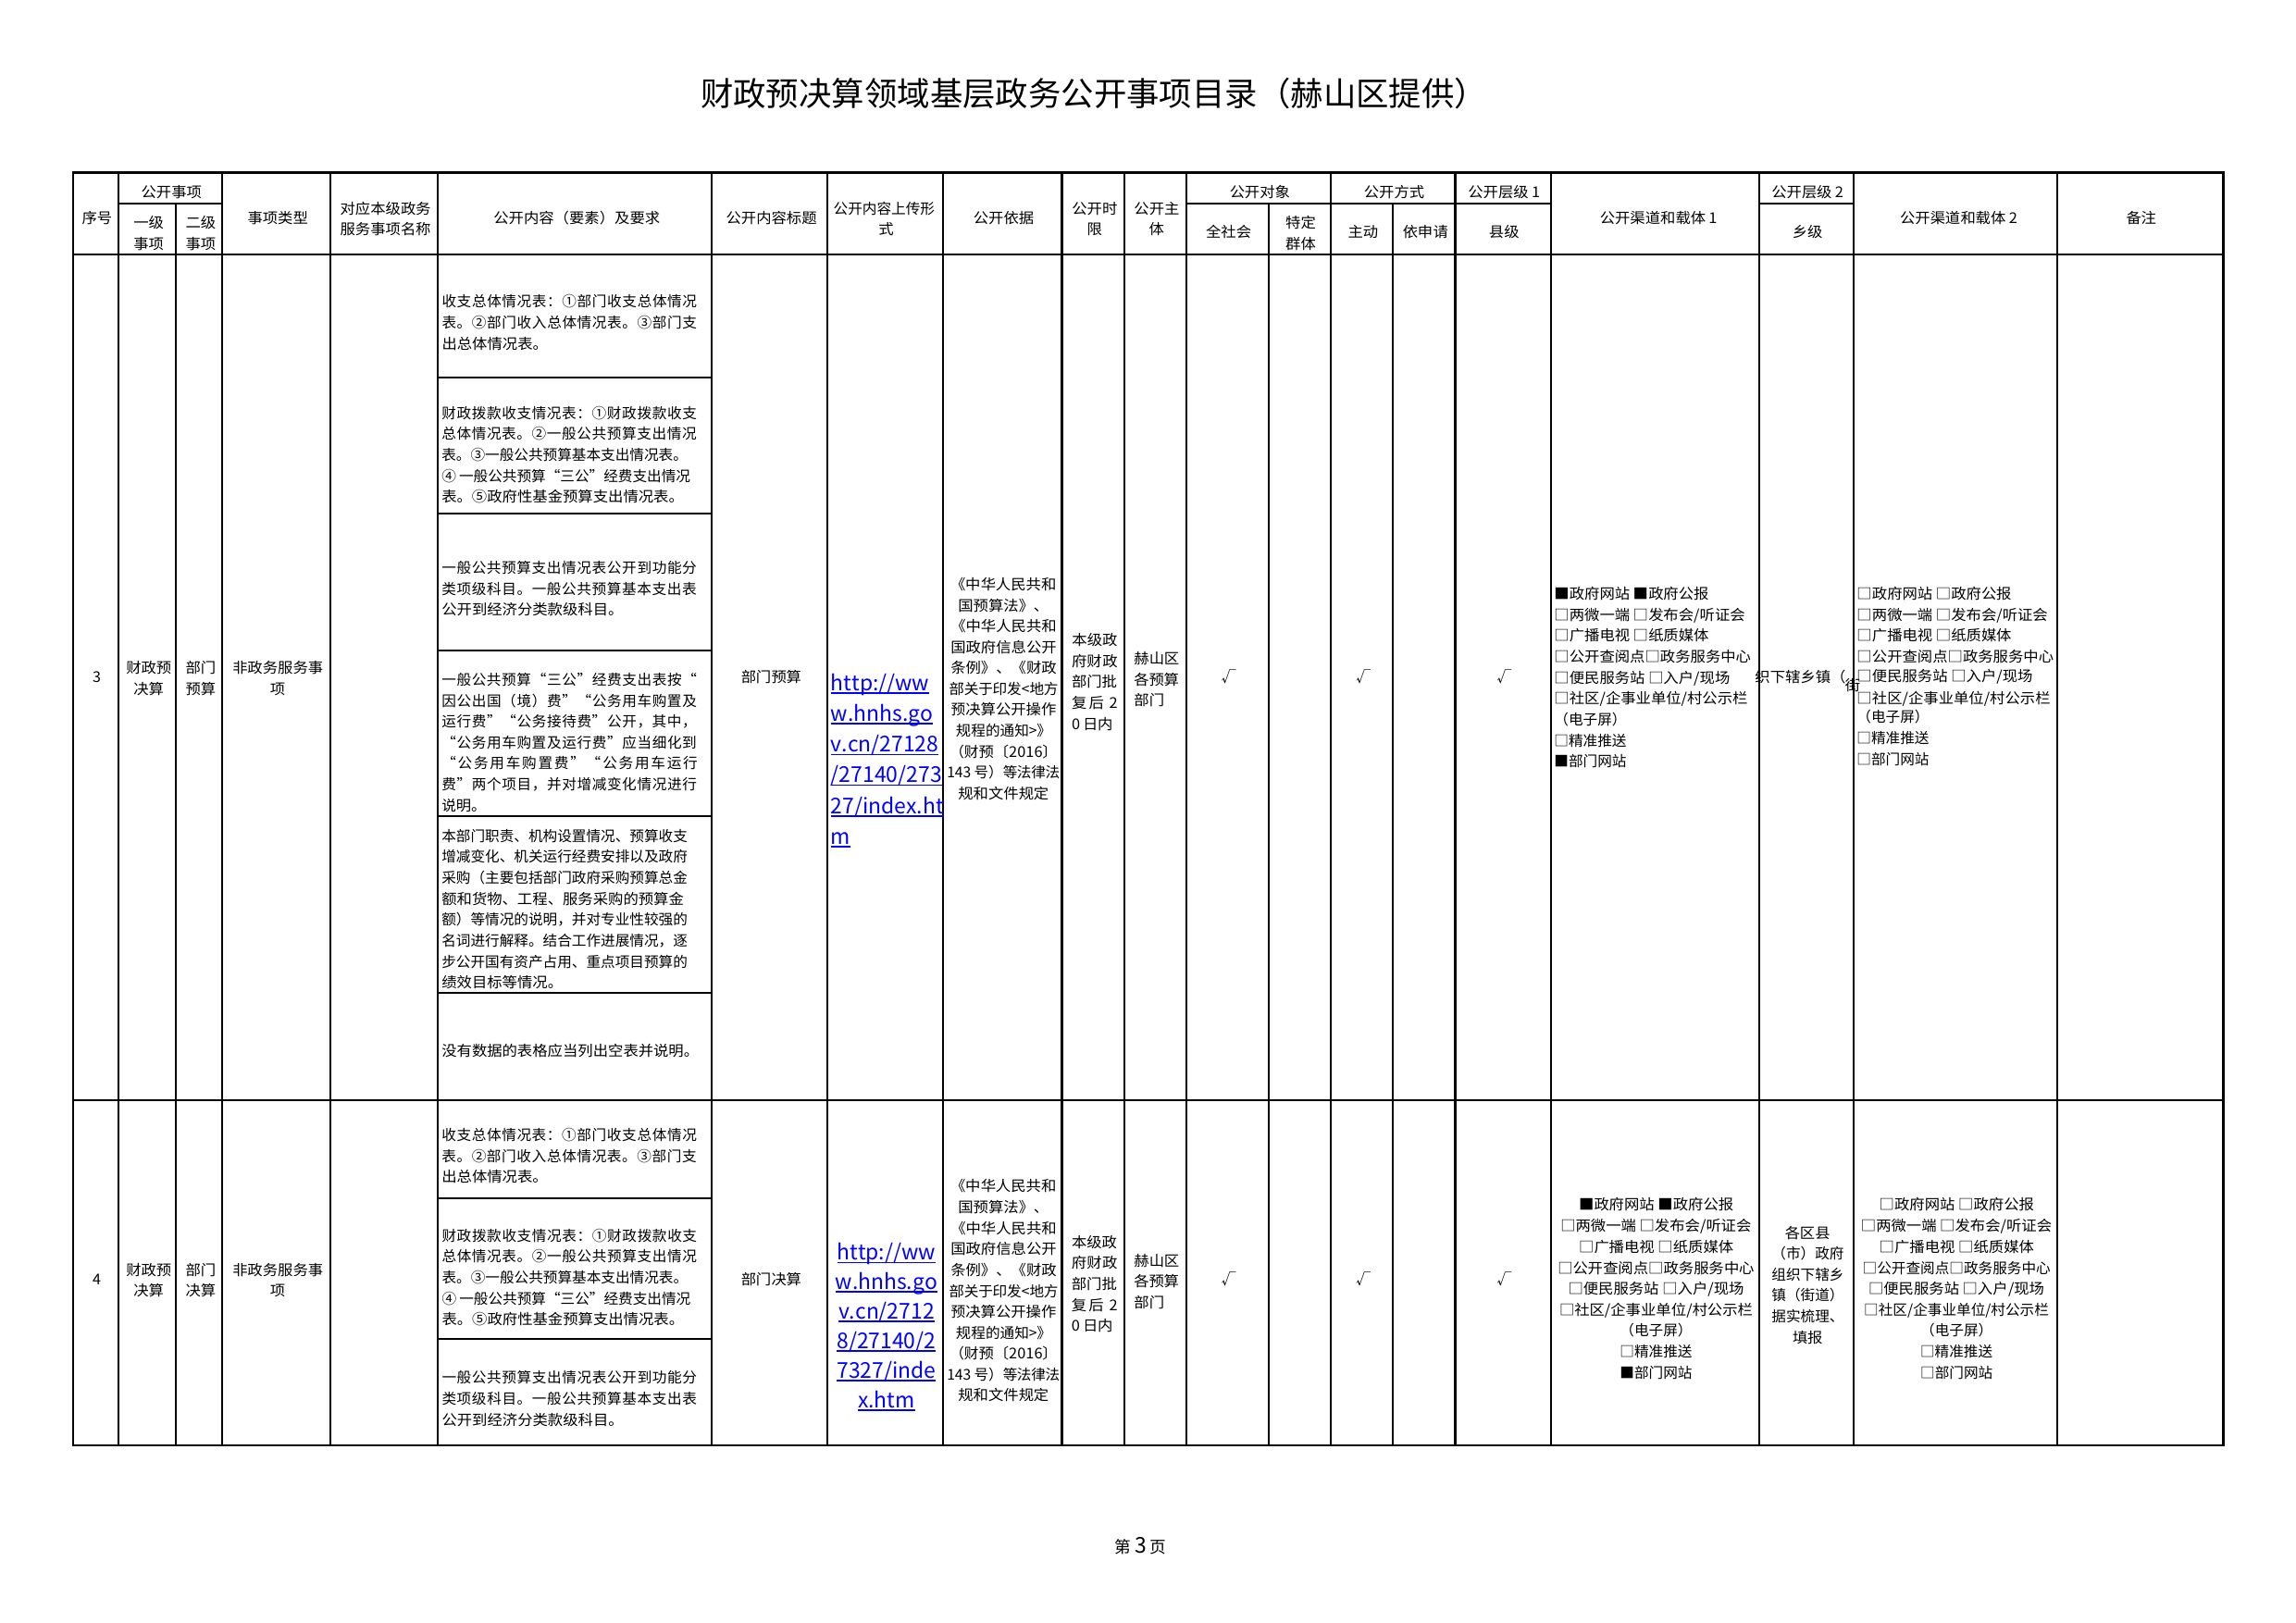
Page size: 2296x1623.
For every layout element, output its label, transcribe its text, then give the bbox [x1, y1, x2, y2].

table_cell 特定群体 [1270, 204, 1330, 254]
table_cell 《中华人民共和国预算法》、《中华人民共和国政府信息公开条例》、《财政部关于印发<地方预决算公开操作规程的通知>》（财预〔2016〕 143号）等法律法规和文件规定 [944, 255, 1061, 1099]
table_cell 本级政府财政部门批复后20 日内 [1063, 1101, 1123, 1444]
table_cell 一般公共预算支出情况表公开到功能分类项级科目。一般公共预算基本支出表公开到经济分类款级科目。 [439, 1340, 711, 1444]
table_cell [1855, 1101, 2056, 1444]
table_cell 非政务服务事项 [223, 1101, 329, 1444]
table_cell 主动 [1332, 204, 1392, 254]
table_cell 财政拨款收支情况表：①财政拨款收支总体情况表。②一般公共预算支出情况表。③一般公共预算基本支出情况表。 ④一般公共预算“三公”经费支出情况表。⑤政府性基金预算支出情况表。 [439, 378, 711, 513]
table_cell [1270, 255, 1330, 1099]
table_header 公开层级2 [1760, 174, 1853, 203]
table_cell 财政预决算 [119, 1101, 175, 1444]
table_cell 非政务服务事项 [223, 255, 329, 1099]
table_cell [828, 1101, 942, 1444]
table_cell √ [1332, 255, 1392, 1099]
table_header 事项类型 [223, 174, 329, 254]
table_cell 收支总体情况表：①部门收支总体情况表。②部门收入总体情况表。③部门支出总体情况表。 [439, 1101, 711, 1196]
table_cell [331, 255, 437, 1099]
table_header 公开方式 [1332, 174, 1454, 203]
table_header 备注 [2058, 174, 2222, 254]
table_cell 财政预决算 [119, 255, 175, 1099]
table_cell 财政拨款收支情况表：①财政拨款收支总体情况表。②一般公共预算支出情况表。③一般公共预算基本支出情况表。 ④一般公共预算“三公”经费支出情况表。⑤政府性基金预算支出情况表。 [439, 1199, 711, 1338]
table_header 公开对象 [1187, 174, 1330, 203]
table_cell ■政府网站 ■政府公报 □两微一端 □发布会/听证会 □广播电视 □纸质媒体 □公开查阅点□政务服务中心 □便民服务站 □入户/现场 □社区/企事业单位/村公示栏 （电子屏） □精准推送 ■部门网站 [1552, 255, 1758, 1099]
table_header 序号 [74, 174, 118, 254]
table_cell [1270, 1101, 1330, 1444]
table_cell [331, 1101, 437, 1444]
table_cell 部门决算 [713, 1101, 826, 1444]
table_cell [1394, 1101, 1454, 1444]
table_cell 一般公共预算支出情况表公开到功能分类项级科目。一般公共预算基本支出表公开到经济分类款级科目。 [439, 514, 711, 650]
table_cell 《中华人民共和国预算法》、《中华人民共和国政府信息公开条例》、《财政部关于印发<地方预决算公开操作规程的通知>》（财预〔2016〕 143号）等法律法规和文件规定 [944, 1101, 1061, 1444]
table_cell √ [1332, 1101, 1392, 1444]
table_cell √ [1187, 1101, 1268, 1444]
table_cell 各区县 （市）政府组织下辖乡镇（街道） 据实梳理、填报 [1760, 1101, 1853, 1444]
table_cell 一般公共预算“三公”经费支出表按“ 因公出国（境）费”“公务用车购置及运行费”“公务接待费”公开，其中， “公务用车购置及运行费”应当细化到“公务用车购置费”“公务用车运行费”两个项目，并对增减变化情况进行说明。 [439, 651, 711, 815]
table_header 公开层级1 [1457, 174, 1550, 203]
table_cell 3 [74, 255, 118, 1099]
table_header 对应本级政务服务事项名称 [331, 174, 437, 254]
table_cell 依申请 [1394, 204, 1454, 254]
table_cell 赫山区各预算部门 [1125, 255, 1185, 1099]
table_cell [2058, 255, 2222, 1099]
table_header 公开内容上传形式 [828, 174, 942, 254]
table_cell 全社会 [1187, 204, 1268, 254]
table_cell 织下辖乡镇（ [1760, 255, 1853, 1099]
table_cell 收支总体情况表：①部门收支总体情况表。②部门收入总体情况表。③部门支出总体情况表。 [439, 255, 711, 377]
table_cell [1552, 1101, 1758, 1444]
table_cell 部门预算 [713, 255, 826, 1099]
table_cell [828, 255, 942, 1099]
table_header 公开渠道和载体1 [1552, 174, 1758, 254]
table_cell 县级 [1457, 204, 1550, 254]
table_cell [2058, 1101, 2222, 1444]
table_cell □政府网站 □政府公报 □两微一端 □发布会/听证会 □广播电视 □纸质媒体 □公开查阅点□政务服务中心 □便民服务站 □入户/现场街 □社区/企事业单位/村公示栏 （电子屏） □精准推送 □部门网站 [1855, 255, 2056, 1099]
table_cell 一级事项 [119, 204, 175, 254]
table_header 公开事项 [119, 174, 221, 203]
table_cell √ [1457, 255, 1550, 1099]
table_cell 赫山区各预算部门 [1125, 1101, 1185, 1444]
table_cell [1394, 255, 1454, 1099]
table_cell 二级事项 [177, 204, 221, 254]
table_header 公开时限 [1063, 174, 1123, 254]
table_cell √ [1187, 255, 1268, 1099]
table_cell 没有数据的表格应当列出空表并说明。 [439, 994, 711, 1099]
table_cell √ [1457, 1101, 1550, 1444]
table_header 公开内容（要素）及要求 [439, 174, 711, 254]
table_header 公开依据 [944, 174, 1061, 254]
table_cell 本级政府财政部门批复后20 日内 [1063, 255, 1123, 1099]
table_header 公开渠道和载体2 [1855, 174, 2056, 254]
table_cell 部门预算 [177, 255, 221, 1099]
table_cell 本部门职责、机构设置情况、预算收支增减变化、机关运行经费安排以及政府采购（主要包括部门政府采购预算总金额和货物、工程、服务采购的预算金额）等情况的说明，并对专业性较强的名词进行解释。结合工作进展情况，逐步公开国有资产占用、重点项目预算的绩效目标等情况。 [439, 817, 711, 992]
table_header 公开主体 [1125, 174, 1185, 254]
table_header 公开内容标题 [713, 174, 826, 254]
table_cell 4 [74, 1101, 118, 1444]
table_cell 乡级 [1760, 204, 1853, 254]
table_cell 部门决算 [177, 1101, 221, 1444]
